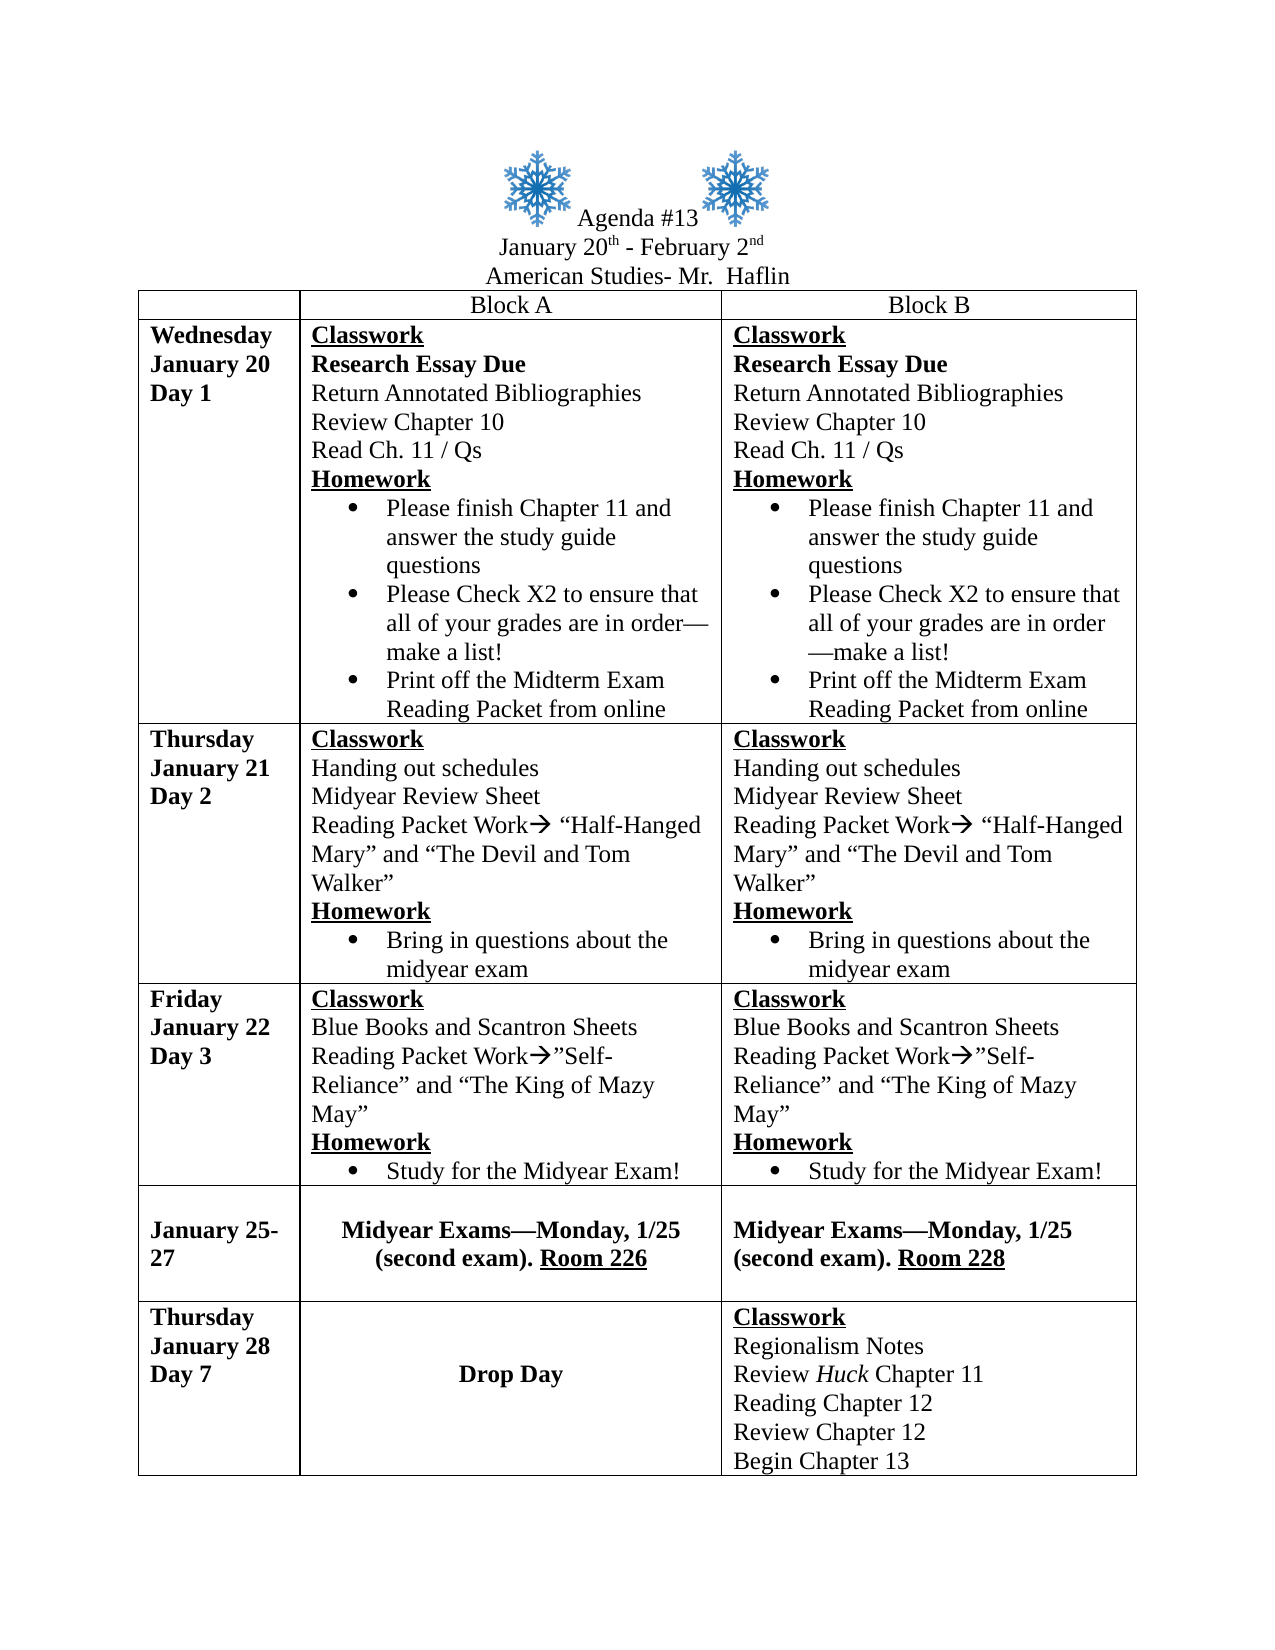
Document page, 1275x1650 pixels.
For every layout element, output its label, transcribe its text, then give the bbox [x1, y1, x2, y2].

table_cell Midyear Exams—Monday, 1/25 (second exam). Room 228 [722, 1186, 1136, 1301]
table_cell Classwork Research Essay Due Return Annotated Bibliographies Review Chapter 10 Read Ch. 11 / Qs Homework Please finish Chapter 11 and answer the study guide questions Please Check X2 to ensure that all of your grades are in order—make a list! Print off the Midterm Exam Reading Packet from online [301, 320, 721, 723]
picture [698, 150, 775, 227]
table_header Block B [722, 291, 1136, 319]
table_cell Drop Day [301, 1302, 721, 1474]
table_cell January 25-27 [139, 1186, 299, 1301]
table_cell Thursday January 21 Day 2 [139, 724, 299, 983]
table_cell Classwork Handing out schedules Midyear Review Sheet Reading Packet Work “Half-Hanged Mary” and “The Devil and Tom Walker” Homework Bring in questions about the midyear exam [722, 724, 1136, 983]
table_cell Friday January 22 Day 3 [139, 984, 299, 1185]
table_header Block A [301, 291, 721, 319]
picture [500, 150, 577, 227]
text Agenda #13 [150, 150, 1125, 232]
table_cell Classwork Handing out schedules Midyear Review Sheet Reading Packet Work “Half-Hanged Mary” and “The Devil and Tom Walker” Homework Bring in questions about the midyear exam [301, 724, 721, 983]
table_cell Classwork Research Essay Due Return Annotated Bibliographies Review Chapter 10 Read Ch. 11 / Qs Homework Please finish Chapter 11 and answer the study guide questions Please Check X2 to ensure that all of your grades are in order—make a list! Print off the Midterm Exam Reading Packet from online [722, 320, 1136, 723]
table_cell Midyear Exams—Monday, 1/25 (second exam). Room 226 [301, 1186, 721, 1301]
table_header [139, 291, 299, 319]
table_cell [139, 1302, 299, 1474]
table_cell Wednesday January 20 Day 1 [139, 320, 299, 723]
table_cell Classwork Blue Books and Scantron Sheets Reading Packet Work”Self-Reliance” and “The King of Mazy May” Homework Study for the Midyear Exam! [722, 984, 1136, 1185]
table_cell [722, 1302, 1136, 1474]
table_cell Classwork Blue Books and Scantron Sheets Reading Packet Work”Self-Reliance” and “The King of Mazy May” Homework Study for the Midyear Exam! [301, 984, 721, 1185]
text January 20th - February 2nd American Studies- Mr. Haflin [150, 232, 1125, 289]
